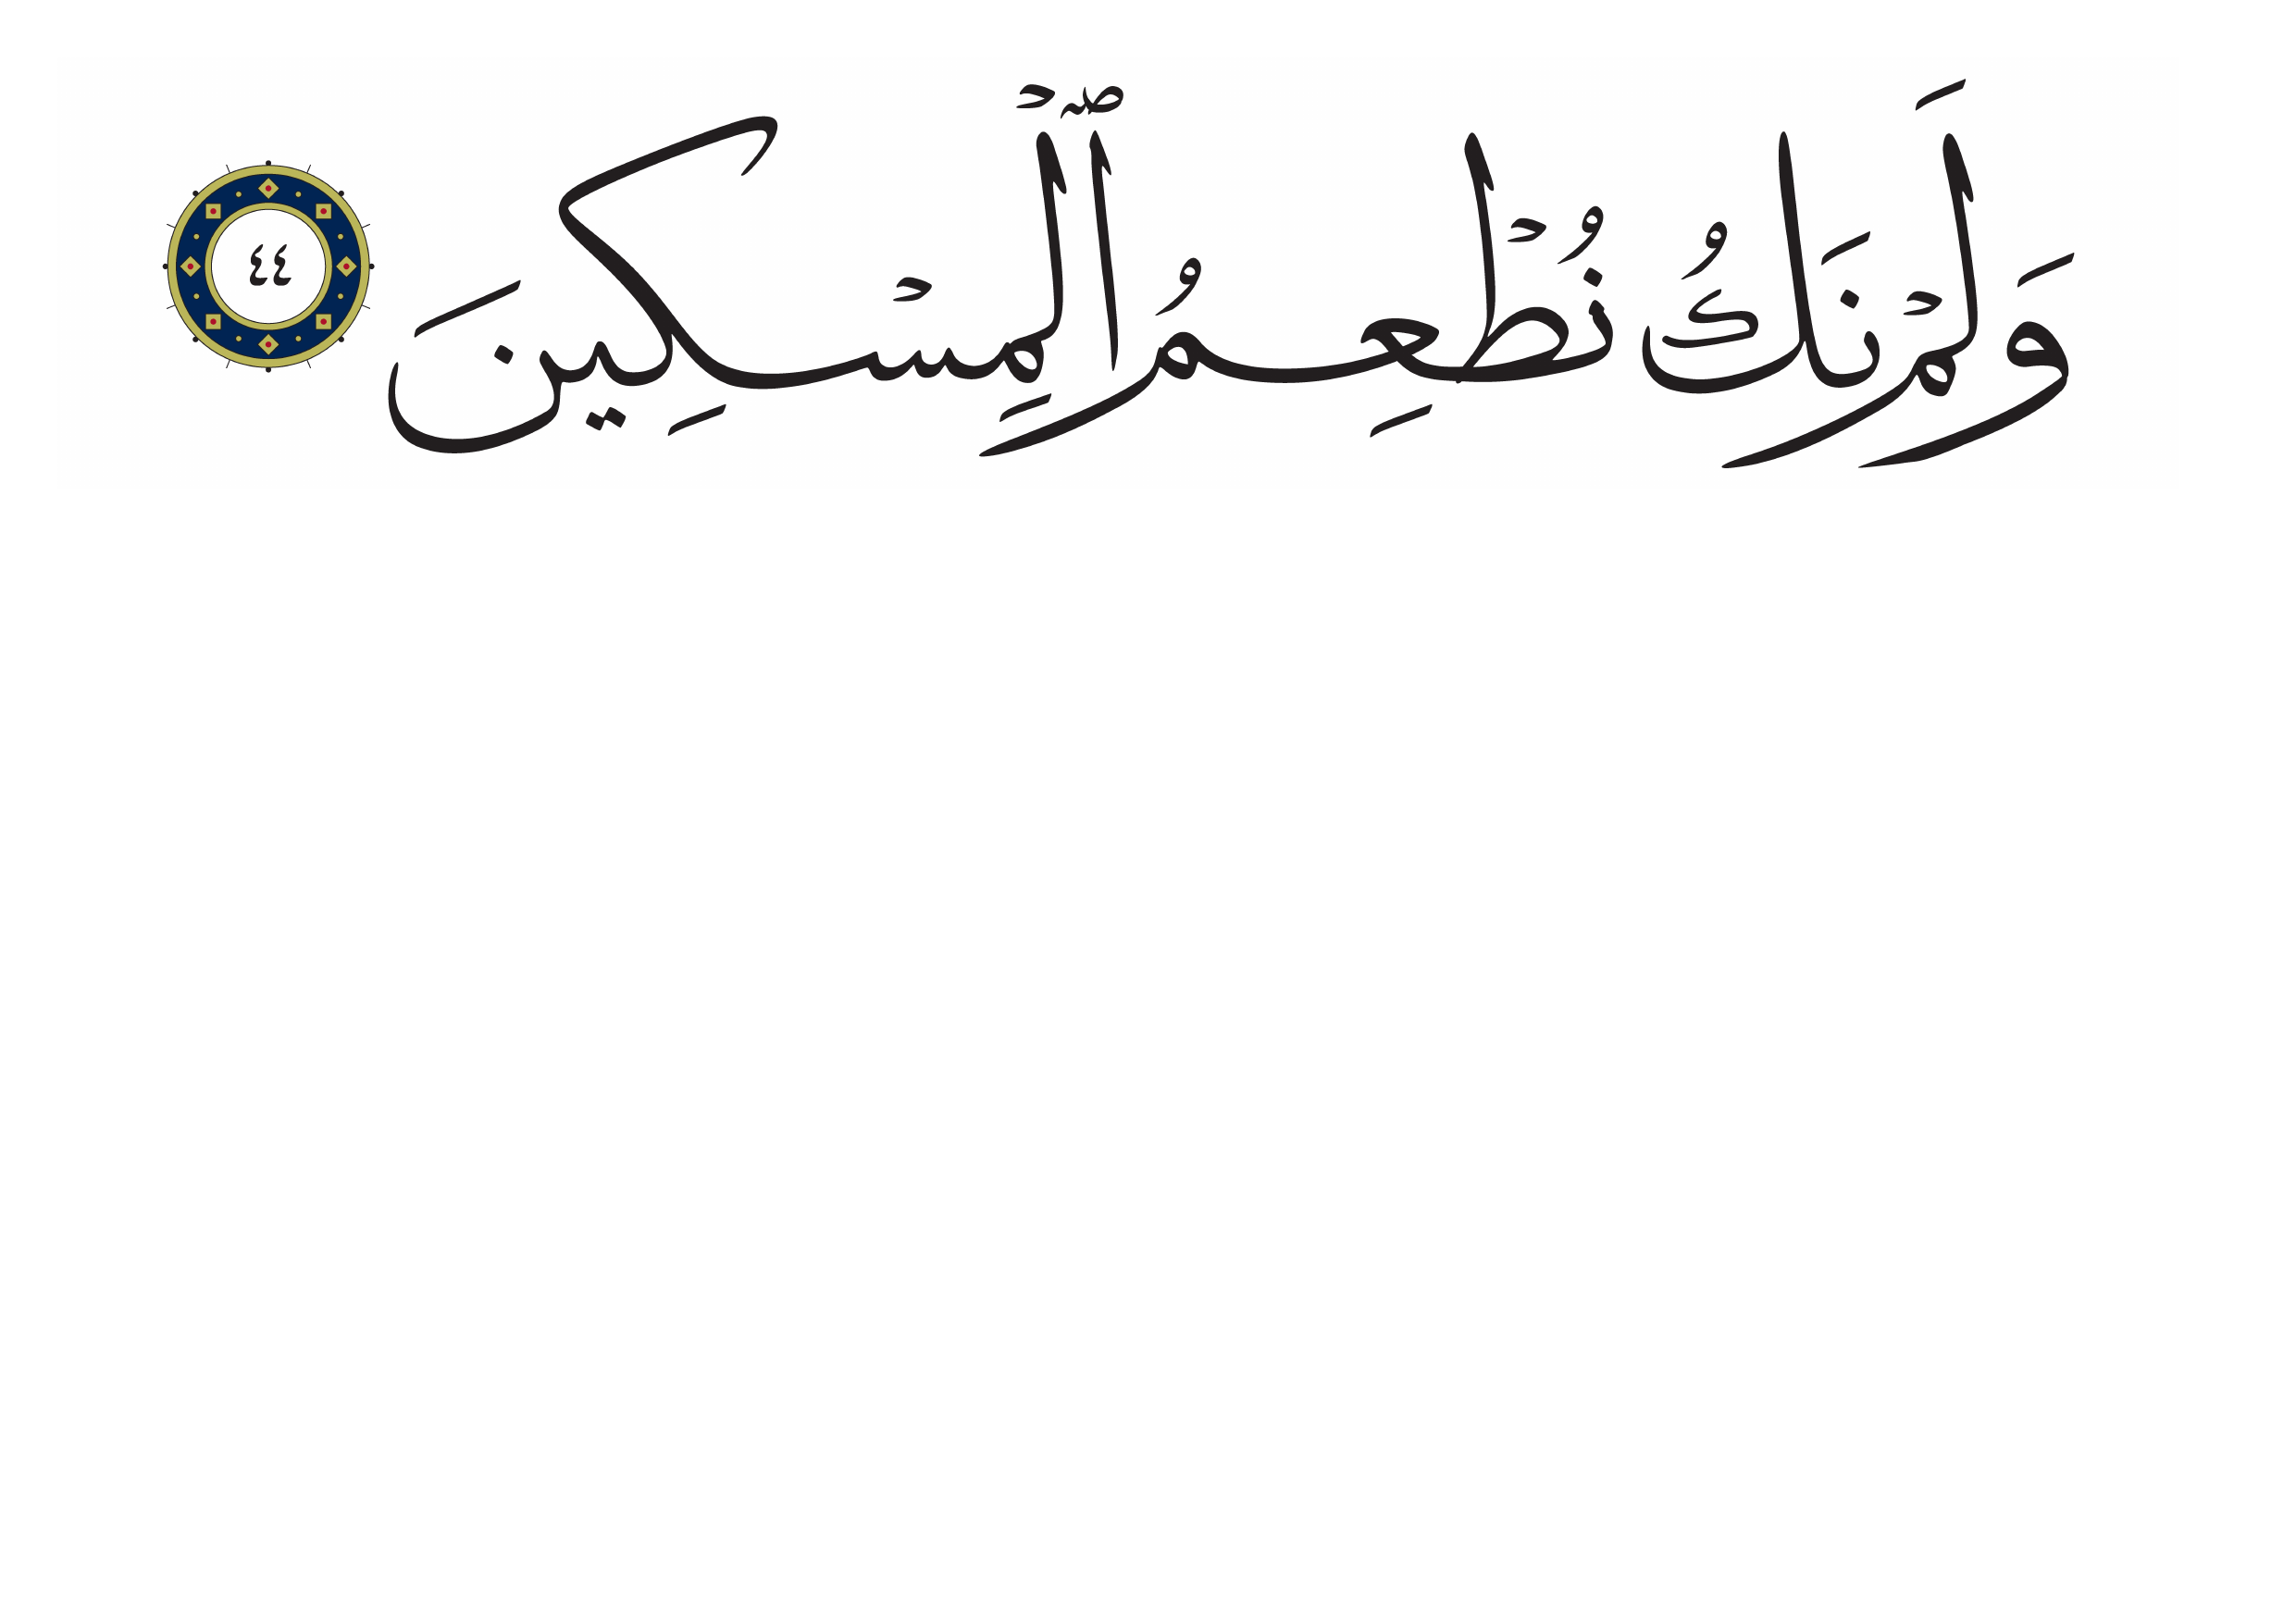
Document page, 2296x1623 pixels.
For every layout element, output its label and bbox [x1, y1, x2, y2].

picture [57, 57, 2179, 489]
